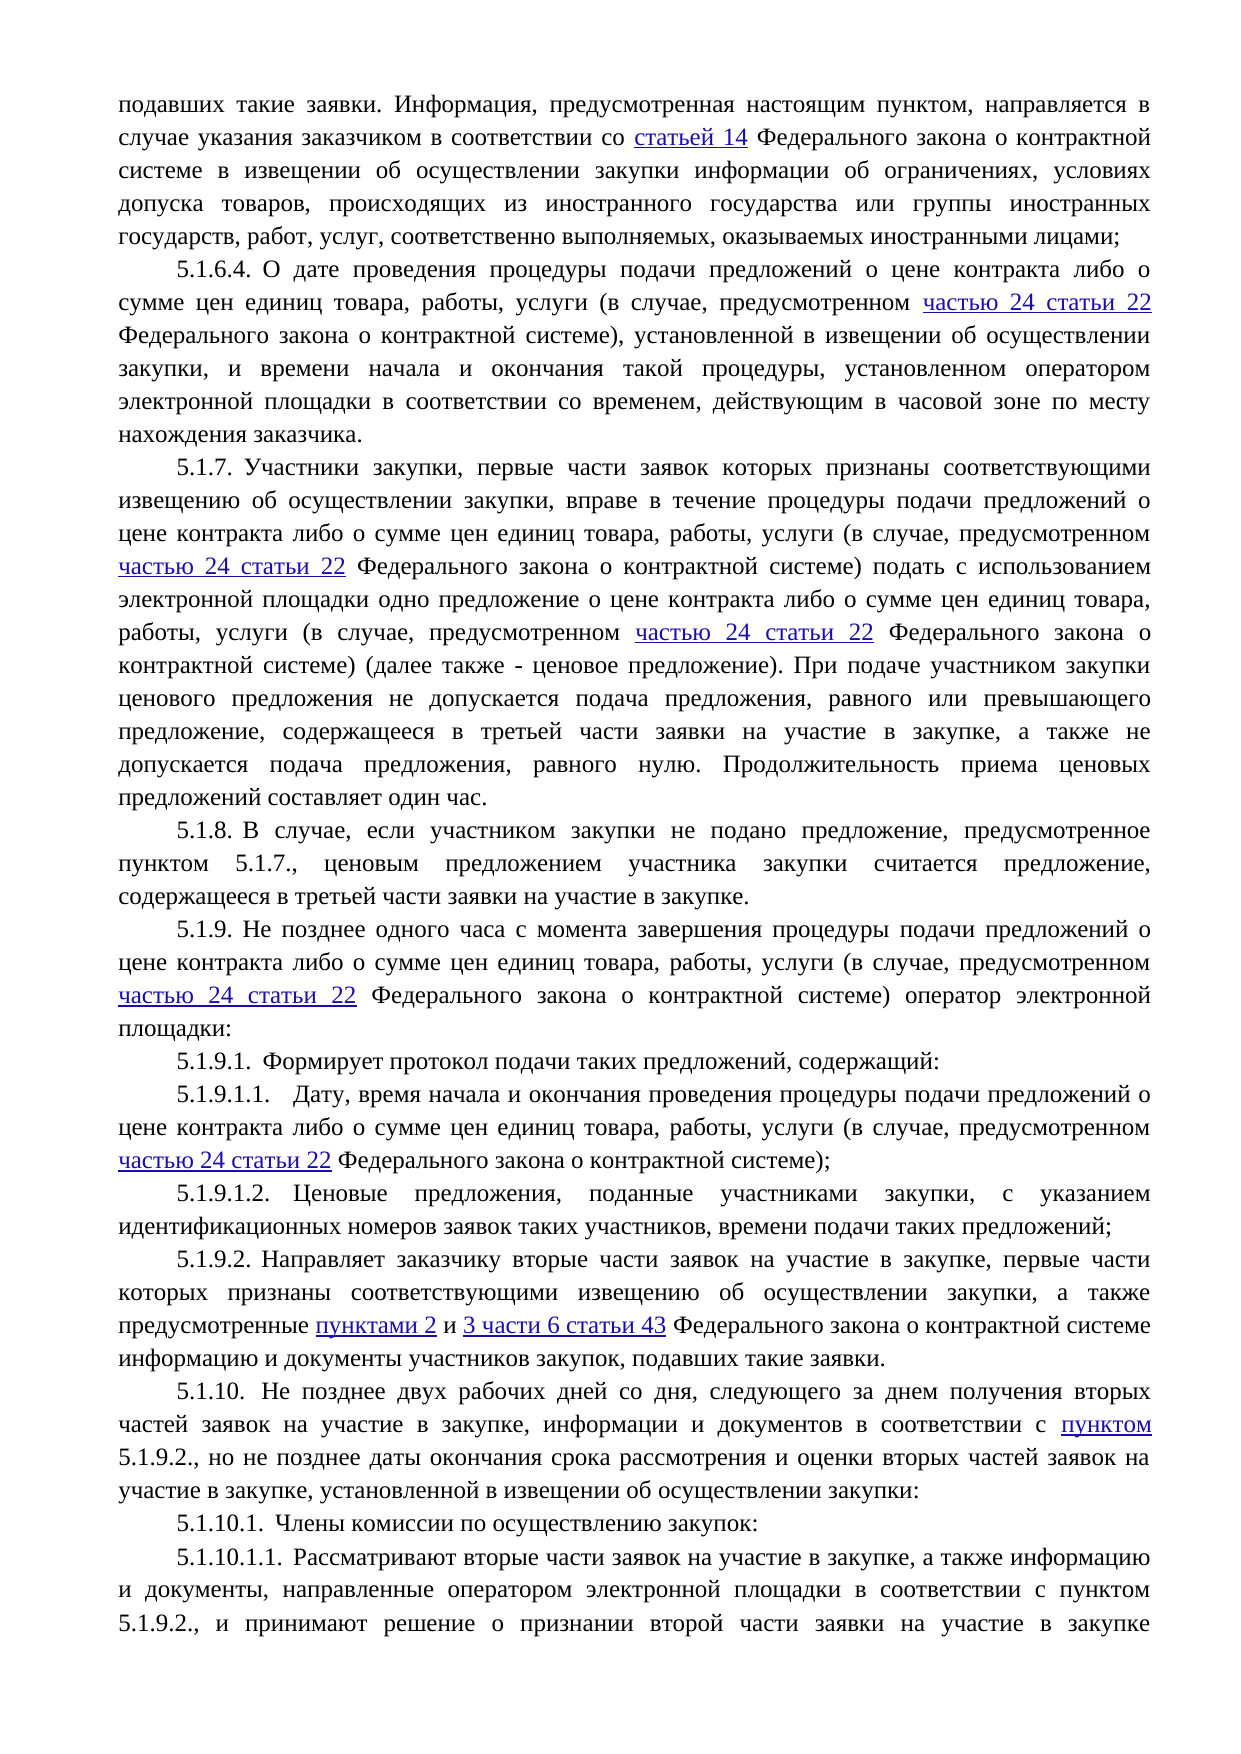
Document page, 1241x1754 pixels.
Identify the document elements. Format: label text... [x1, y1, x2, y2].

list О дате проведения процедуры подачи предложений о цене контракта либо о сумме цен единиц товара, работы, услуги (в случае, предусмотренном частью 24 статьи 22 Федерального закона о контрактной системе), установленной в извещении об осуществлении закупки, и времени начала и окончания такой процедуры, установленном оператором электронной площадки в соответствии со временем, действующим в часовой зоне по месту нахождения заказчика. [118, 254, 1152, 448]
list Направляет заказчику вторые части заявок на участие в закупке, первые части которых признаны соответствующими извещению об осуществлении закупки, а также предусмотренные пунктами 2 и 3 части 6 статьи 43 Федерального закона о контрактной системе информацию и документы участников закупок, подавших такие заявки. [118, 1244, 1152, 1372]
list Ценовые предложения, поданные участниками закупки, с указанием идентификационных номеров заявок таких участников, времени подачи таких предложений; [118, 1178, 1152, 1240]
list Не позднее одного часа с момента завершения процедуры подачи предложений о цене контракта либо о сумме цен единиц товара, работы, услуги (в случае, предусмотренном частью 24 статьи 22 Федерального закона о контрактной системе) оператор электронной площадки: [118, 914, 1152, 1042]
list Формирует протокол подачи таких предложений, содержащий: [118, 1046, 1152, 1075]
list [118, 1542, 1152, 1636]
list Участники закупки, первые части заявок которых признаны соответствующими извещению об осуществлении закупки, вправе в течение процедуры подачи предложений о цене контракта либо о сумме цен единиц товара, работы, услуги (в случае, предусмотренном частью 24 статьи 22 Федерального закона о контрактной системе) подать с использованием электронной площадки одно предложение о цене контракта либо о сумме цен единиц товара, работы, услуги (в случае, предусмотренном частью 24 статьи 22 Федерального закона о контрактной системе) (далее также - ценовое предложение). При подаче участником закупки ценового предложения не допускается подача предложения, равного или превышающего предложение, содержащееся в третьей части заявки на участие в закупке, а также не допускается подача предложения, равного нулю. Продолжительность приема ценовых предложений составляет один час. [118, 452, 1152, 811]
list Не позднее двух рабочих дней со дня, следующего за днем получения вторых частей заявок на участие в закупке, информации и документов в соответствии с пунктом 5.1.9.2., но не позднее даты окончания срока рассмотрения и оценки вторых частей заявок на участие в закупке, установленной в извещении об осуществлении закупки: [118, 1376, 1152, 1504]
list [118, 89, 1152, 249]
list Члены комиссии по осуществлению закупок: [118, 1508, 1152, 1537]
list Дату, время начала и окончания проведения процедуры подачи предложений о цене контракта либо о сумме цен единиц товара, работы, услуги (в случае, предусмотренном частью 24 статьи 22 Федерального закона о контрактной системе); [118, 1079, 1152, 1174]
list В случае, если участником закупки не подано предложение, предусмотренное пунктом 5.1.7., ценовым предложением участника закупки считается предложение, содержащееся в третьей части заявки на участие в закупке. [118, 815, 1152, 910]
